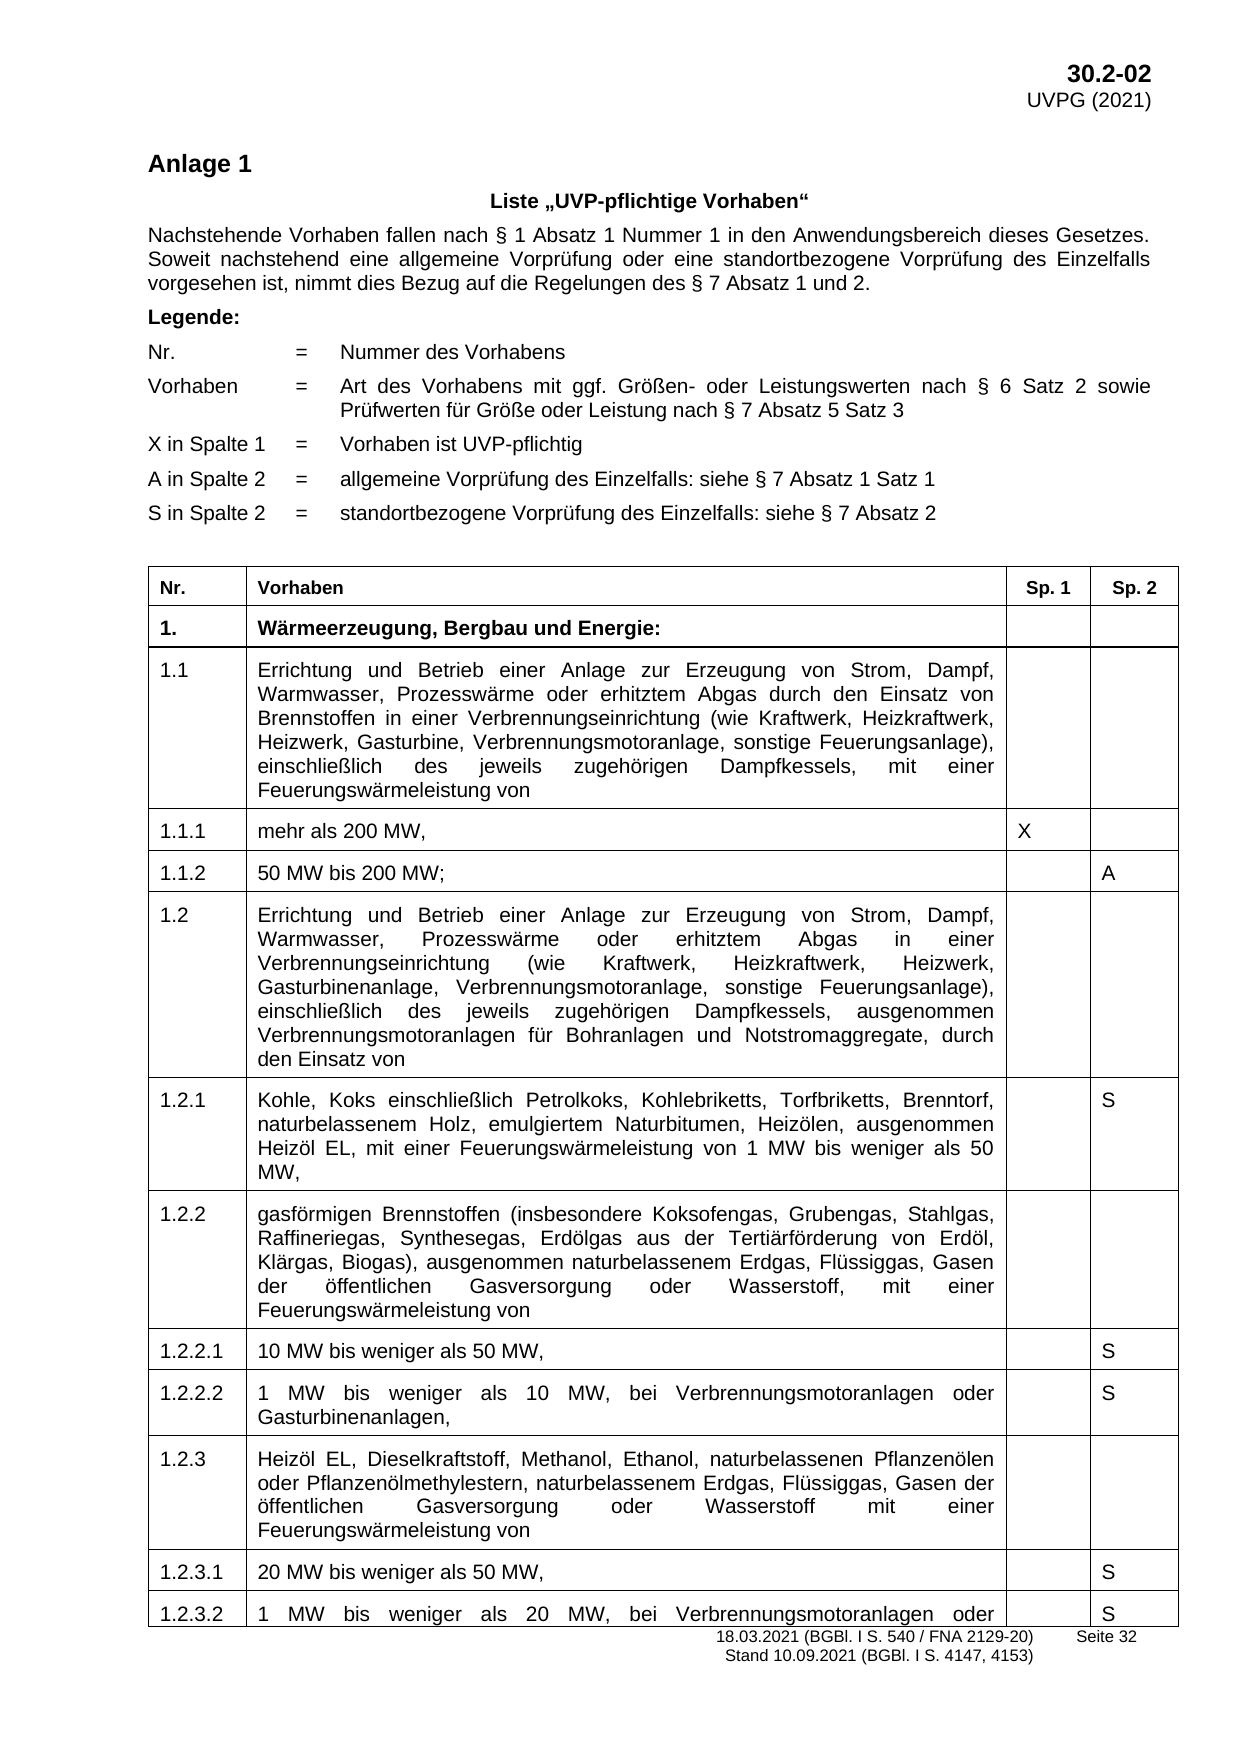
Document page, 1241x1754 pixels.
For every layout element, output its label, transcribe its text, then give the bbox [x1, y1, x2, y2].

table_cell [1091, 1436, 1178, 1548]
table_cell 1.2.2.1 [149, 1329, 246, 1369]
table_cell 1.2.3.1 [149, 1550, 246, 1590]
table_cell [1091, 892, 1178, 1077]
table_cell [1007, 1436, 1090, 1548]
table_header Vorhaben [247, 567, 1006, 605]
table_cell 1.1.2 [149, 851, 246, 891]
table_cell 1.2.3.2 [149, 1591, 246, 1626]
table_cell gasförmigen Brennstoffen (insbesondere Koksofengas, Grubengas, Stahlgas, Raffineriegas, Synthesegas, Erdölgas aus der Tertiärförderung von Erdöl, Klärgas, Biogas), ausgenommen naturbelassenem Erdgas, Flüssiggas, Gasen der öffentlichen Gasversorgung oder Wasserstoff, mit einer Feuerungswärmeleistung von [247, 1191, 1006, 1328]
table_header Sp. 1 [1007, 567, 1090, 605]
table_cell Errichtung und Betrieb einer Anlage zur Erzeugung von Strom, Dampf, Warmwasser, Prozesswärme oder erhitztem Abgas durch den Einsatz von Brennstoffen in einer Verbrennungseinrichtung (wie Kraftwerk, Heizkraftwerk, Heizwerk, Gasturbine, Verbrennungsmotoranlage, sonstige Feuerungsanlage), einschließlich des jeweils zugehörigen Dampfkessels, mit einer Feuerungswärmeleistung von [247, 648, 1006, 808]
text X in Spalte 1 = Vorhaben ist UVP-pflichtig [148, 432, 1152, 456]
table_cell S [1091, 1329, 1178, 1369]
table_cell [1007, 1329, 1090, 1369]
table_cell [1007, 1078, 1090, 1190]
table_cell [1007, 1591, 1090, 1626]
table_cell [1007, 1550, 1090, 1590]
table_cell S [1091, 1078, 1178, 1190]
table_cell S [1091, 1370, 1178, 1435]
table_cell Wärmeerzeugung, Bergbau und Energie: [247, 606, 1006, 646]
table_cell [1007, 1370, 1090, 1435]
table_cell 1.2.1 [149, 1078, 246, 1190]
table_cell Errichtung und Betrieb einer Anlage zur Erzeugung von Strom, Dampf, Warmwasser, Prozesswärme oder erhitztem Abgas in einer Verbrennungseinrichtung (wie Kraftwerk, Heizkraftwerk, Heizwerk, Gasturbinenanlage, Verbrennungsmotoranlage, sonstige Feuerungsanlage), einschließlich des jeweils zugehörigen Dampfkessels, ausgenommen Verbrennungsmotoranlagen für Bohranlagen und Notstromaggregate, durch den Einsatz von [247, 892, 1006, 1077]
table_cell 1.2.3 [149, 1436, 246, 1548]
subtitle Anlage 1 [148, 149, 1152, 178]
table_cell 10 MW bis weniger als 50 MW, [247, 1329, 1006, 1369]
table_cell X [1007, 809, 1090, 849]
text Nr. = Nummer des Vorhabens [148, 339, 1152, 363]
table_cell [1091, 606, 1178, 646]
text Vorhaben = Art des Vorhabens mit ggf. Größen- oder Leistungswerten nach § 6 Satz 2 sowie Prüfwerten für Größe oder Leistung nach § 7 Absatz 5 Satz 3 [148, 374, 1152, 422]
table_cell [1007, 648, 1090, 808]
table_cell 1.2 [149, 892, 246, 1077]
table_cell 20 MW bis weniger als 50 MW, [247, 1550, 1006, 1590]
table_cell A [1091, 851, 1178, 891]
text Legende: [148, 305, 1152, 329]
table_cell [1091, 1191, 1178, 1328]
table_cell [1091, 809, 1178, 849]
table_cell Heizöl EL, Dieselkraftstoff, Methanol, Ethanol, naturbelassenen Pflanzenölen oder Pflanzenölmethylestern, naturbelassenem Erdgas, Flüssiggas, Gasen der öffentlichen Gasversorgung oder Wasserstoff mit einer Feuerungswärmeleistung von [247, 1436, 1006, 1548]
table_cell S [1091, 1550, 1178, 1590]
table_cell Kohle, Koks einschließlich Petrolkoks, Kohlebriketts, Torfbriketts, Brenntorf, naturbelassenem Holz, emulgiertem Naturbitumen, Heizölen, ausgenommen Heizöl EL, mit einer Feuerungswärmeleistung von 1 MW bis weniger als 50 MW, [247, 1078, 1006, 1190]
table_cell [1091, 648, 1178, 808]
text Nachstehende Vorhaben fallen nach § 1 Absatz 1 Nummer 1 in den Anwendungsbereich dieses Gesetzes. Soweit nachstehend eine allgemeine Vorprüfung oder eine standortbezogene Vorprüfung des Einzelfalls vorgesehen ist, nimmt dies Bezug auf die Regelungen des § 7 Absatz 1 und 2. [148, 223, 1152, 295]
table_cell 50 MW bis 200 MW; [247, 851, 1006, 891]
table_cell [1007, 606, 1090, 646]
text Liste „UVP-pflichtige Vorhaben“ [148, 188, 1152, 212]
table_cell [1007, 892, 1090, 1077]
table_cell 1.2.2.2 [149, 1370, 246, 1435]
table_cell [1007, 1191, 1090, 1328]
table_cell 1. [149, 606, 246, 646]
text A in Spalte 2 = allgemeine Vorprüfung des Einzelfalls: siehe § 7 Absatz 1 Satz 1 [148, 467, 1152, 491]
table_header Nr. [149, 567, 246, 605]
table_cell 1.1 [149, 648, 246, 808]
table_cell mehr als 200 MW, [247, 809, 1006, 849]
table_header Sp. 2 [1091, 567, 1178, 605]
table_cell 1.2.2 [149, 1191, 246, 1328]
table_cell 1 MW bis weniger als 10 MW, bei Verbrennungsmotoranlagen oder Gasturbinenanlagen, [247, 1370, 1006, 1435]
table_cell 1.1.1 [149, 809, 246, 849]
text S in Spalte 2 = standortbezogene Vorprüfung des Einzelfalls: siehe § 7 Absatz 2 [148, 501, 1152, 525]
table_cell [247, 1591, 1006, 1626]
table_cell S [1091, 1591, 1178, 1626]
table_cell [1007, 851, 1090, 891]
